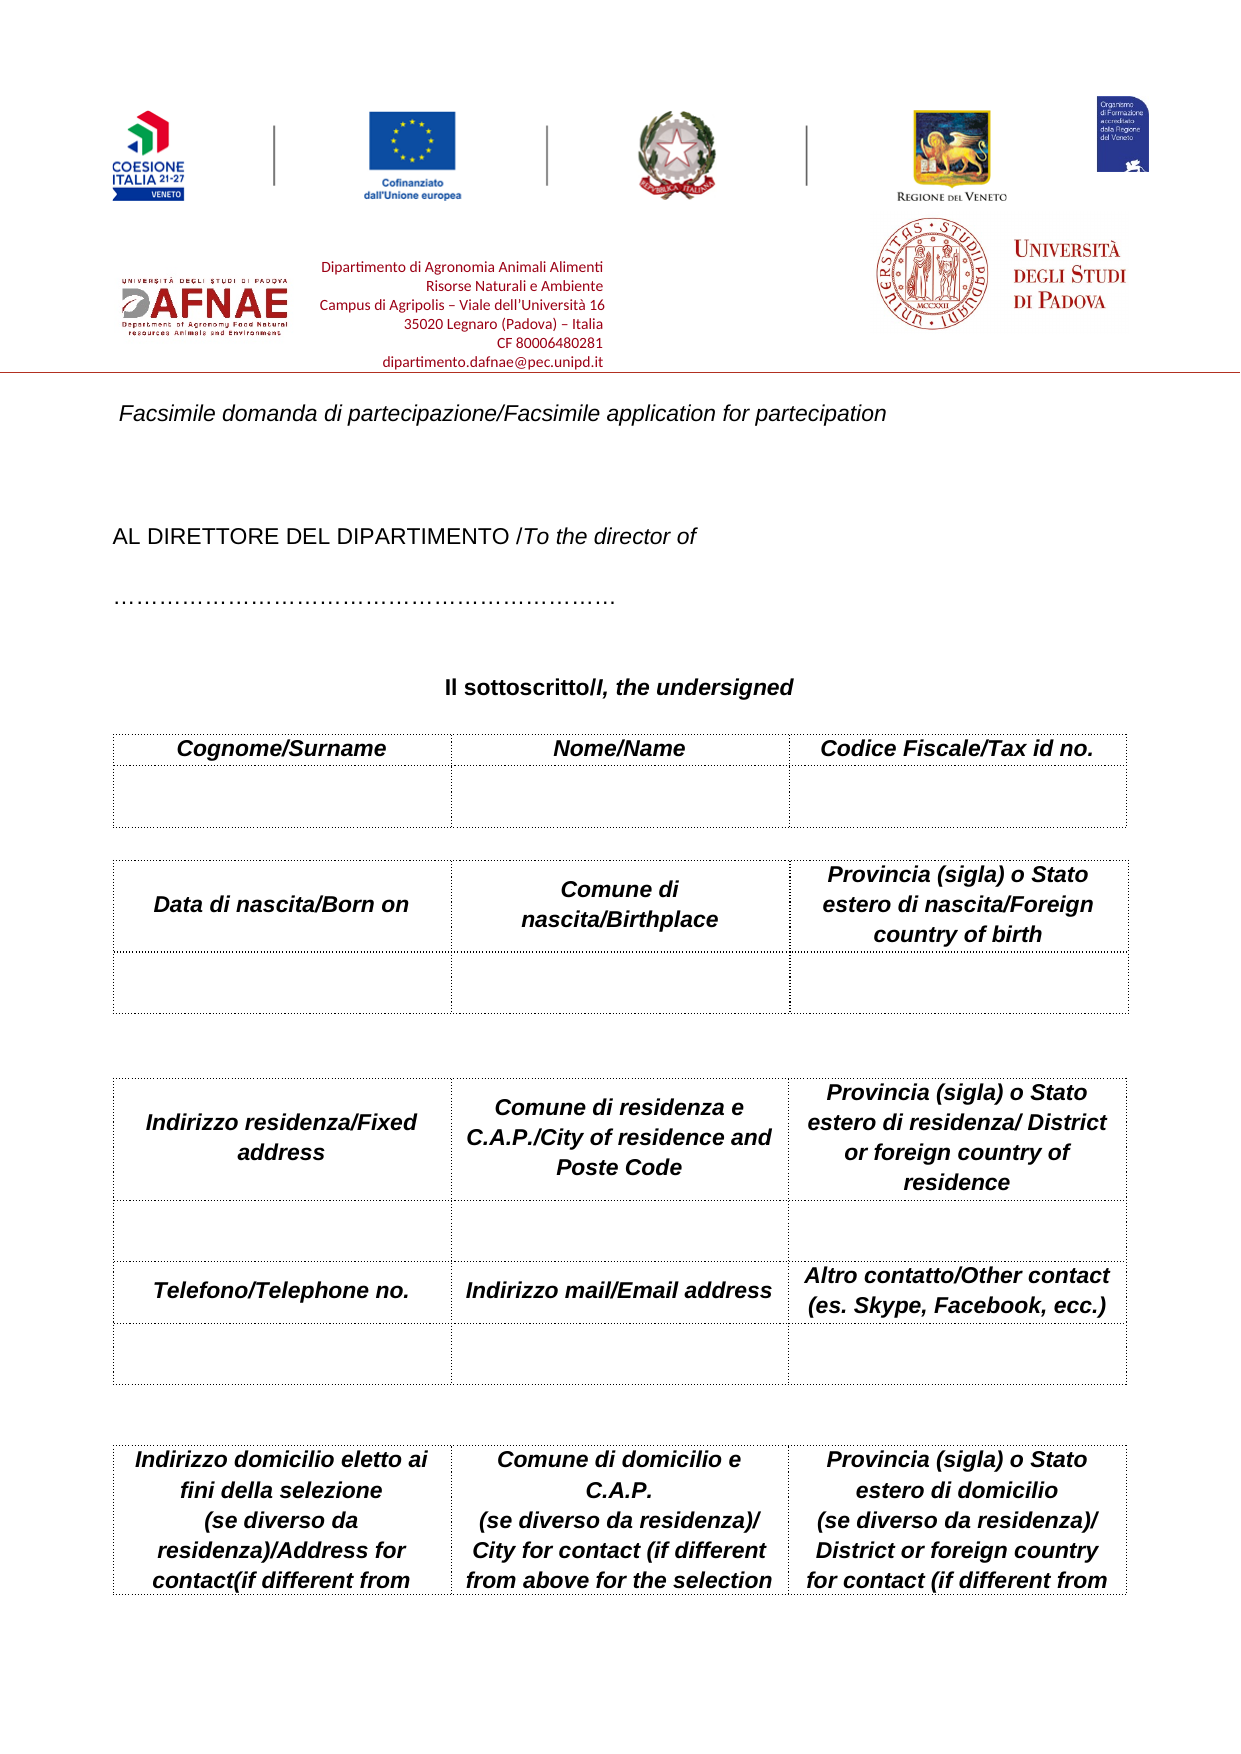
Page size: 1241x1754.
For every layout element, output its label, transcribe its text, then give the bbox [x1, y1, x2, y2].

table_header Data di nascita/Born on [113, 860, 451, 951]
table_header Provincia (sigla) o Stato estero di nascita/Foreign country of birth [790, 860, 1128, 951]
picture [1096, 96, 1149, 172]
table_header Comune di domicilio e C.A.P. (se diverso da residenza)/ City for contact (if different from above for the selection purposes) and Poste Code [451, 1445, 789, 1593]
text AL DIRETTORE DEL DIPARTIMENTO /To the director of [112, 523, 1128, 549]
picture [112, 267, 294, 343]
table_header Codice Fiscale/Tax id no. [789, 734, 1127, 765]
table_cell [451, 1200, 789, 1261]
table_cell [113, 765, 452, 827]
picture [112, 110, 1007, 201]
table_header Comune di nascita/Birthplace [451, 860, 790, 951]
table_cell Indirizzo mail/Email address [451, 1261, 789, 1322]
table_cell [451, 1323, 789, 1384]
text Facsimile domanda di partecipazione/Facsimile application for partecipation [112, 400, 1128, 426]
table_header Nome/Name [452, 734, 789, 765]
table_header Cognome/Surname [113, 734, 452, 765]
table_cell [113, 1200, 451, 1261]
text ………………………………………………………… [112, 583, 1128, 609]
table_cell [790, 951, 1128, 1013]
table_cell Telefono/Telephone no. [113, 1261, 451, 1322]
picture [870, 211, 1130, 334]
table_header Comune di residenza e C.A.P./City of residence and Poste Code [451, 1078, 789, 1199]
text Il sottoscritto/I, the undersigned [112, 674, 1128, 700]
table_cell [113, 951, 451, 1013]
table_header Provincia (sigla) o Stato estero di residenza/ District or foreign country of residence [789, 1078, 1127, 1199]
table_header Indirizzo domicilio eletto ai fini della selezione (se diverso da residenza)/Address for contact(if different from above, for the selection purposes) [113, 1445, 451, 1593]
table_cell [789, 1200, 1127, 1261]
table_header Indirizzo residenza/Fixed address [113, 1078, 451, 1199]
table_cell [113, 1323, 451, 1384]
table_cell [789, 765, 1127, 827]
table_cell Altro contatto/Other contact (es. Skype, Facebook, ecc.) [789, 1261, 1127, 1322]
table_cell [451, 951, 790, 1013]
table_cell [452, 765, 789, 827]
table_cell [789, 1323, 1127, 1384]
